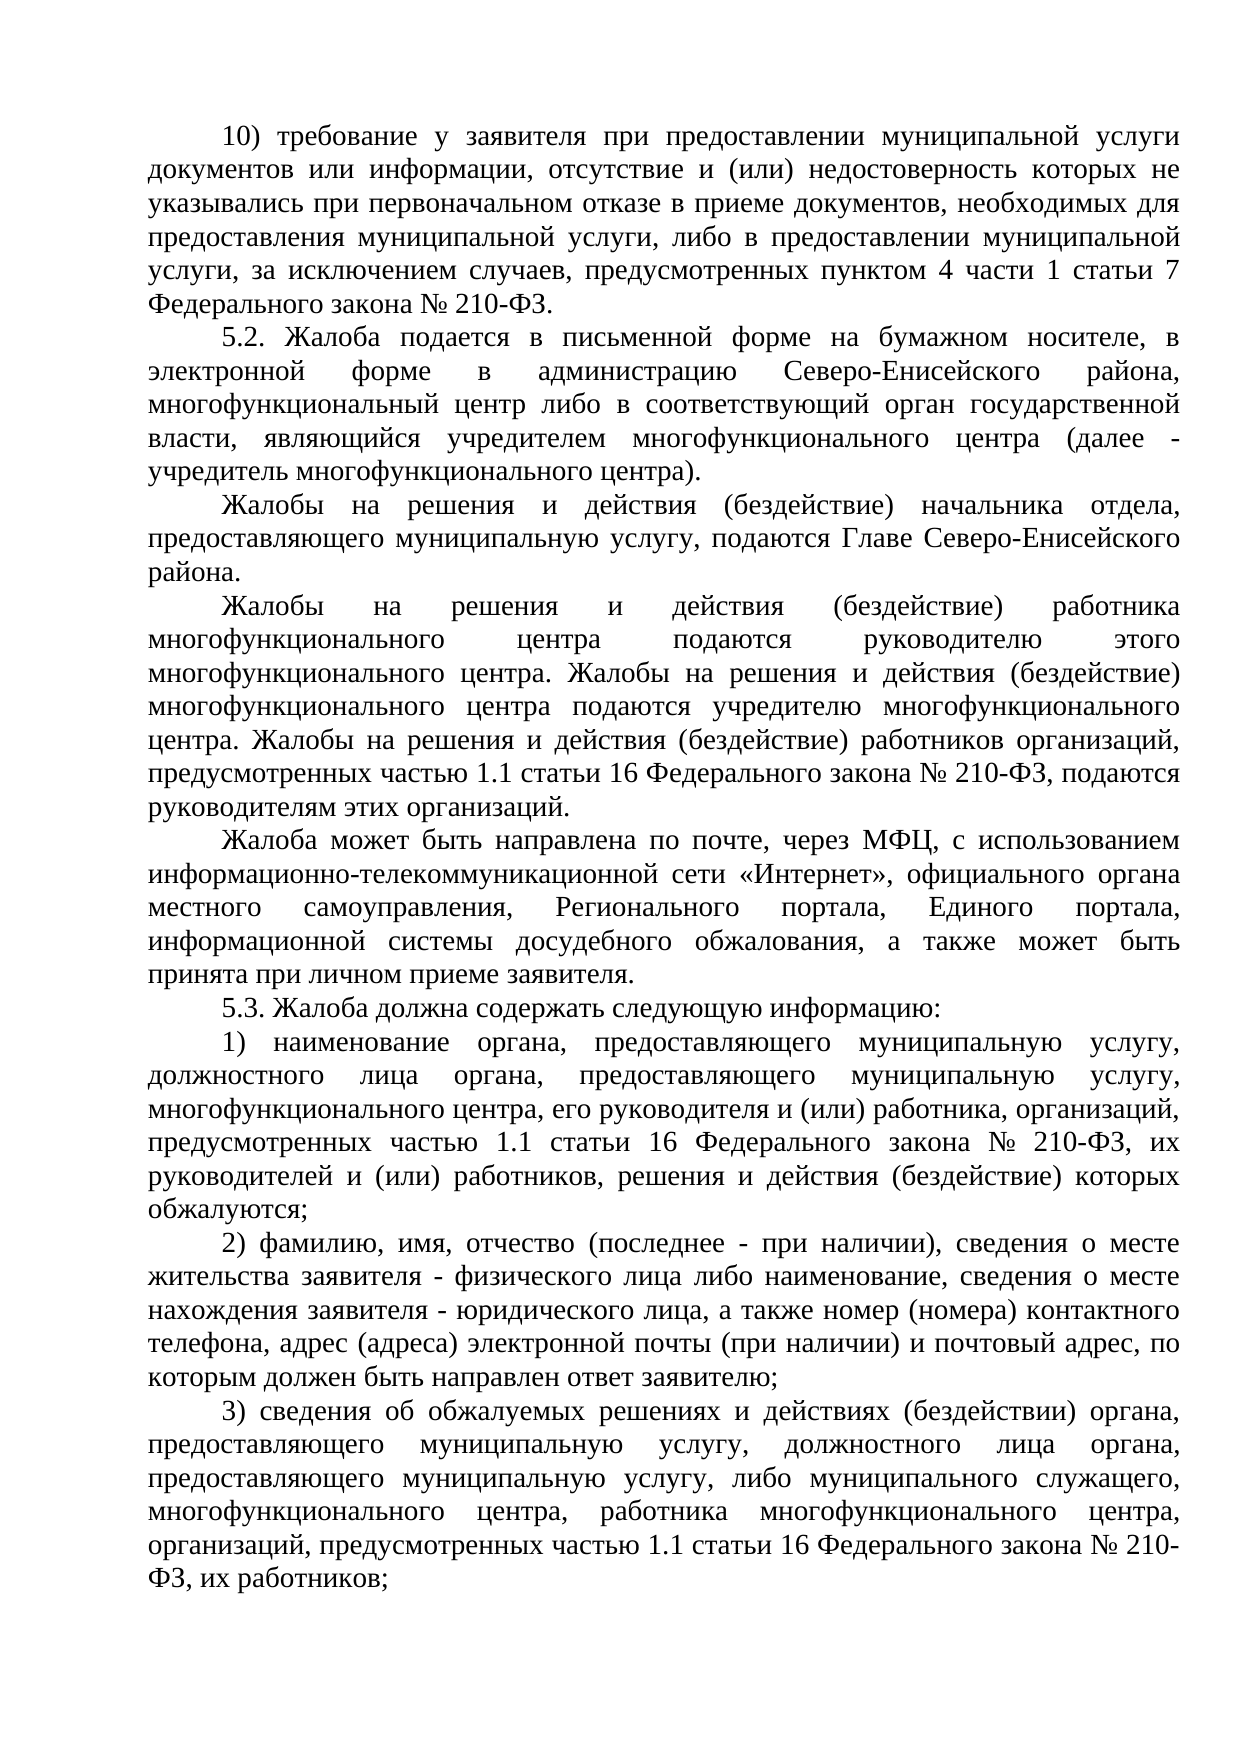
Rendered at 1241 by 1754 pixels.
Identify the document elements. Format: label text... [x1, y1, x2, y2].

text 1) наименование органа, предоставляющего муниципальную услугу, должностного лица органа, предоставляющего муниципальную услугу, многофункционального центра, его руководителя и (или) работника, организаций, предусмотренных частью 1.1 статьи 16 Федерального закона № 210-ФЗ, их руководителей и (или) работников, решения и действия (бездействие) которых обжалуются; [148, 1024, 1181, 1225]
text Жалоба может быть направлена по почте, через МФЦ, с использованием информационно-телекоммуникационной сети «Интернет», официального органа местного самоуправления, Регионального портала, Единого портала, информационной системы досудебного обжалования, а также может быть принята при личном приеме заявителя. [148, 822, 1181, 990]
text 5.3. Жалоба должна содержать следующую информацию: [148, 990, 1181, 1024]
text Жалобы на решения и действия (бездействие) работника многофункционального центра подаются руководителю этого многофункционального центра. Жалобы на решения и действия (бездействие) многофункционального центра подаются учредителю многофункционального центра. Жалобы на решения и действия (бездействие) работников организаций, предусмотренных частью 1.1 статьи 16 Федерального закона № 210-ФЗ, подаются руководителям этих организаций. [148, 588, 1181, 822]
text Жалобы на решения и действия (бездействие) начальника отдела, предоставляющего муниципальную услугу, подаются Главе Северо-Енисейского района. [148, 487, 1181, 588]
text 5.2. Жалоба подается в письменной форме на бумажном носителе, в электронной форме в администрацию Северо-Енисейского района, многофункциональный центр либо в соответствующий орган государственной власти, являющийся учредителем многофункционального центра (далее - учредитель многофункционального центра). [148, 319, 1181, 487]
text 3) сведения об обжалуемых решениях и действиях (бездействии) органа, предоставляющего муниципальную услугу, должностного лица органа, предоставляющего муниципальную услугу, либо муниципального служащего, многофункционального центра, работника многофункционального центра, организаций, предусмотренных частью 1.1 статьи 16 Федерального закона № 210-ФЗ, их работников; [148, 1393, 1181, 1594]
text 2) фамилию, имя, отчество (последнее - при наличии), сведения о месте жительства заявителя - физического лица либо наименование, сведения о месте нахождения заявителя - юридического лица, а также номер (номера) контактного телефона, адрес (адреса) электронной почты (при наличии) и почтовый адрес, по которым должен быть направлен ответ заявителю; [148, 1225, 1181, 1393]
text 10) требование у заявителя при предоставлении муниципальной услуги документов или информации, отсутствие и (или) недостоверность которых не указывались при первоначальном отказе в приеме документов, необходимых для предоставления муниципальной услуги, либо в предоставлении муниципальной услуги, за исключением случаев, предусмотренных пунктом 4 части 1 статьи 7 Федерального закона № 210-ФЗ. [148, 118, 1181, 319]
